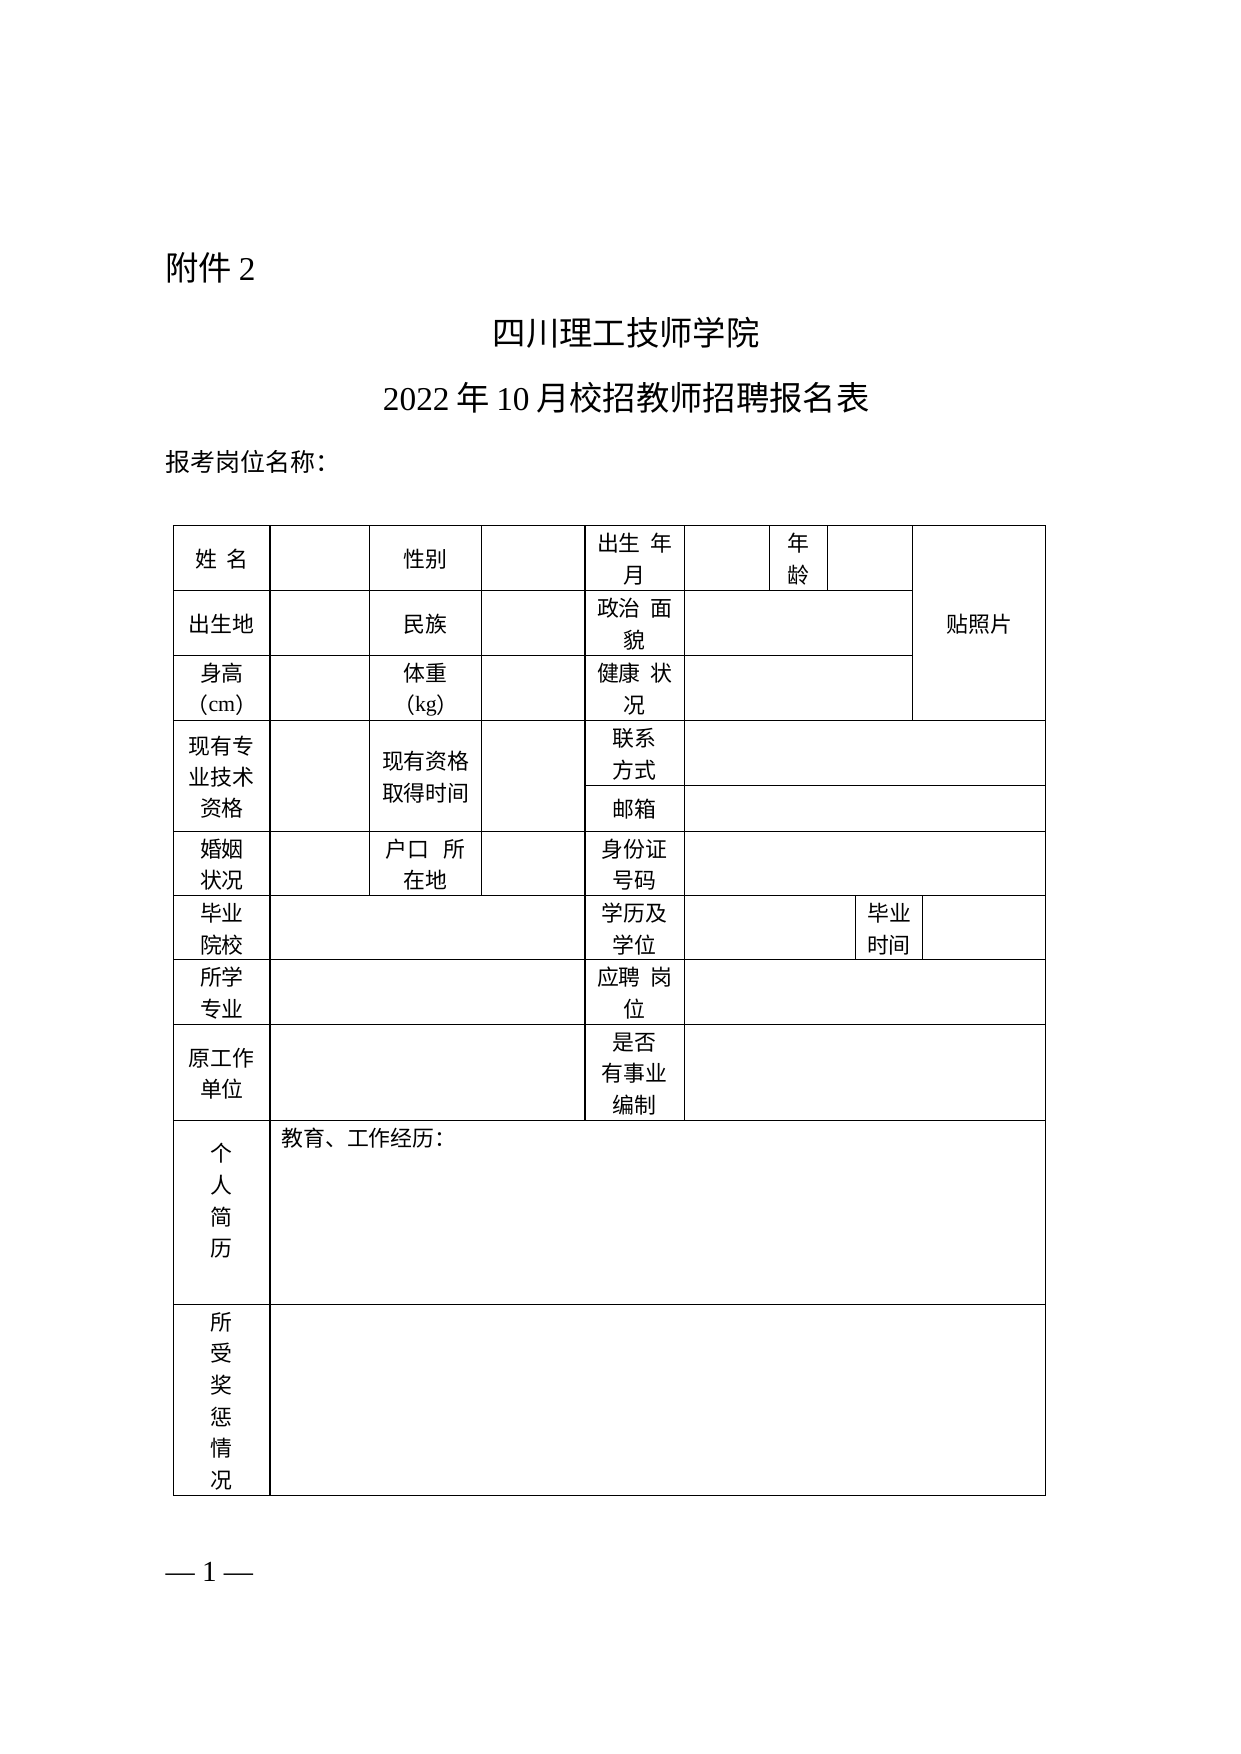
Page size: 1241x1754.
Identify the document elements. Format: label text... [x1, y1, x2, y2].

table_header 年龄 [770, 526, 827, 590]
table_header 贴照片 [913, 526, 1045, 720]
table_cell [685, 832, 1045, 895]
table_cell 原工作 单位 [174, 1025, 269, 1120]
table_cell [685, 656, 912, 720]
table_cell [271, 832, 369, 895]
table_cell 体重（kg） [370, 656, 481, 720]
table_cell [482, 832, 584, 895]
table_cell [271, 591, 369, 655]
table_header [685, 526, 769, 590]
text 2022年10月校招教师招聘报名表 [165, 363, 1087, 428]
table_cell 应聘 岗位 [586, 960, 684, 1024]
table_cell 现有资格取得时间 [370, 721, 481, 831]
table_cell 联系 方式 [586, 721, 684, 784]
table_cell 政治 面貌 [586, 591, 684, 655]
table_header [271, 526, 369, 590]
table_cell [482, 721, 584, 831]
table_cell [271, 1305, 1045, 1495]
table_cell [271, 960, 584, 1024]
table_cell [271, 1025, 584, 1120]
table_cell 邮箱 [586, 786, 684, 831]
table_cell [685, 591, 912, 655]
table_cell 身高（cm） [174, 656, 269, 720]
table_cell [685, 1025, 1045, 1120]
table_cell [482, 591, 584, 655]
table_cell [482, 656, 584, 720]
table_cell 个 人 简 历 [174, 1121, 269, 1304]
table_header 性别 [370, 526, 481, 590]
table_cell 现有专业技术资格 [174, 721, 269, 831]
table_cell [923, 896, 1045, 959]
table_cell [271, 896, 584, 959]
table_cell 健康 状况 [586, 656, 684, 720]
table_cell 教育、工作经历： [271, 1121, 1045, 1304]
table_cell [271, 656, 369, 720]
table_header 姓 名 [174, 526, 269, 590]
table_cell 是否 有事业编制 [586, 1025, 684, 1120]
table_cell 身份证 号码 [586, 832, 684, 895]
table_cell [271, 721, 369, 831]
text 四川理工技师学院 [165, 298, 1087, 363]
text 报考岗位名称： [165, 428, 1087, 493]
table_cell 学历及学位 [586, 896, 684, 959]
table_header [828, 526, 912, 590]
table_header [482, 526, 584, 590]
table_cell [685, 721, 1045, 784]
table_cell [685, 960, 1045, 1024]
text 附件2 [165, 233, 1087, 298]
table_cell 毕业时间 [856, 896, 922, 959]
table_cell 所学 专业 [174, 960, 269, 1024]
table_cell 出生地 [174, 591, 269, 655]
table_cell 婚姻 状况 [174, 832, 269, 895]
table_cell 民族 [370, 591, 481, 655]
table_cell 毕业 院校 [174, 896, 269, 959]
table_cell 户口 所在地 [370, 832, 481, 895]
table_header 出生 年月 [586, 526, 684, 590]
table_cell [685, 786, 1045, 831]
table_cell [685, 896, 855, 959]
table_cell 所 受 奖 惩 情 况 [174, 1305, 269, 1495]
